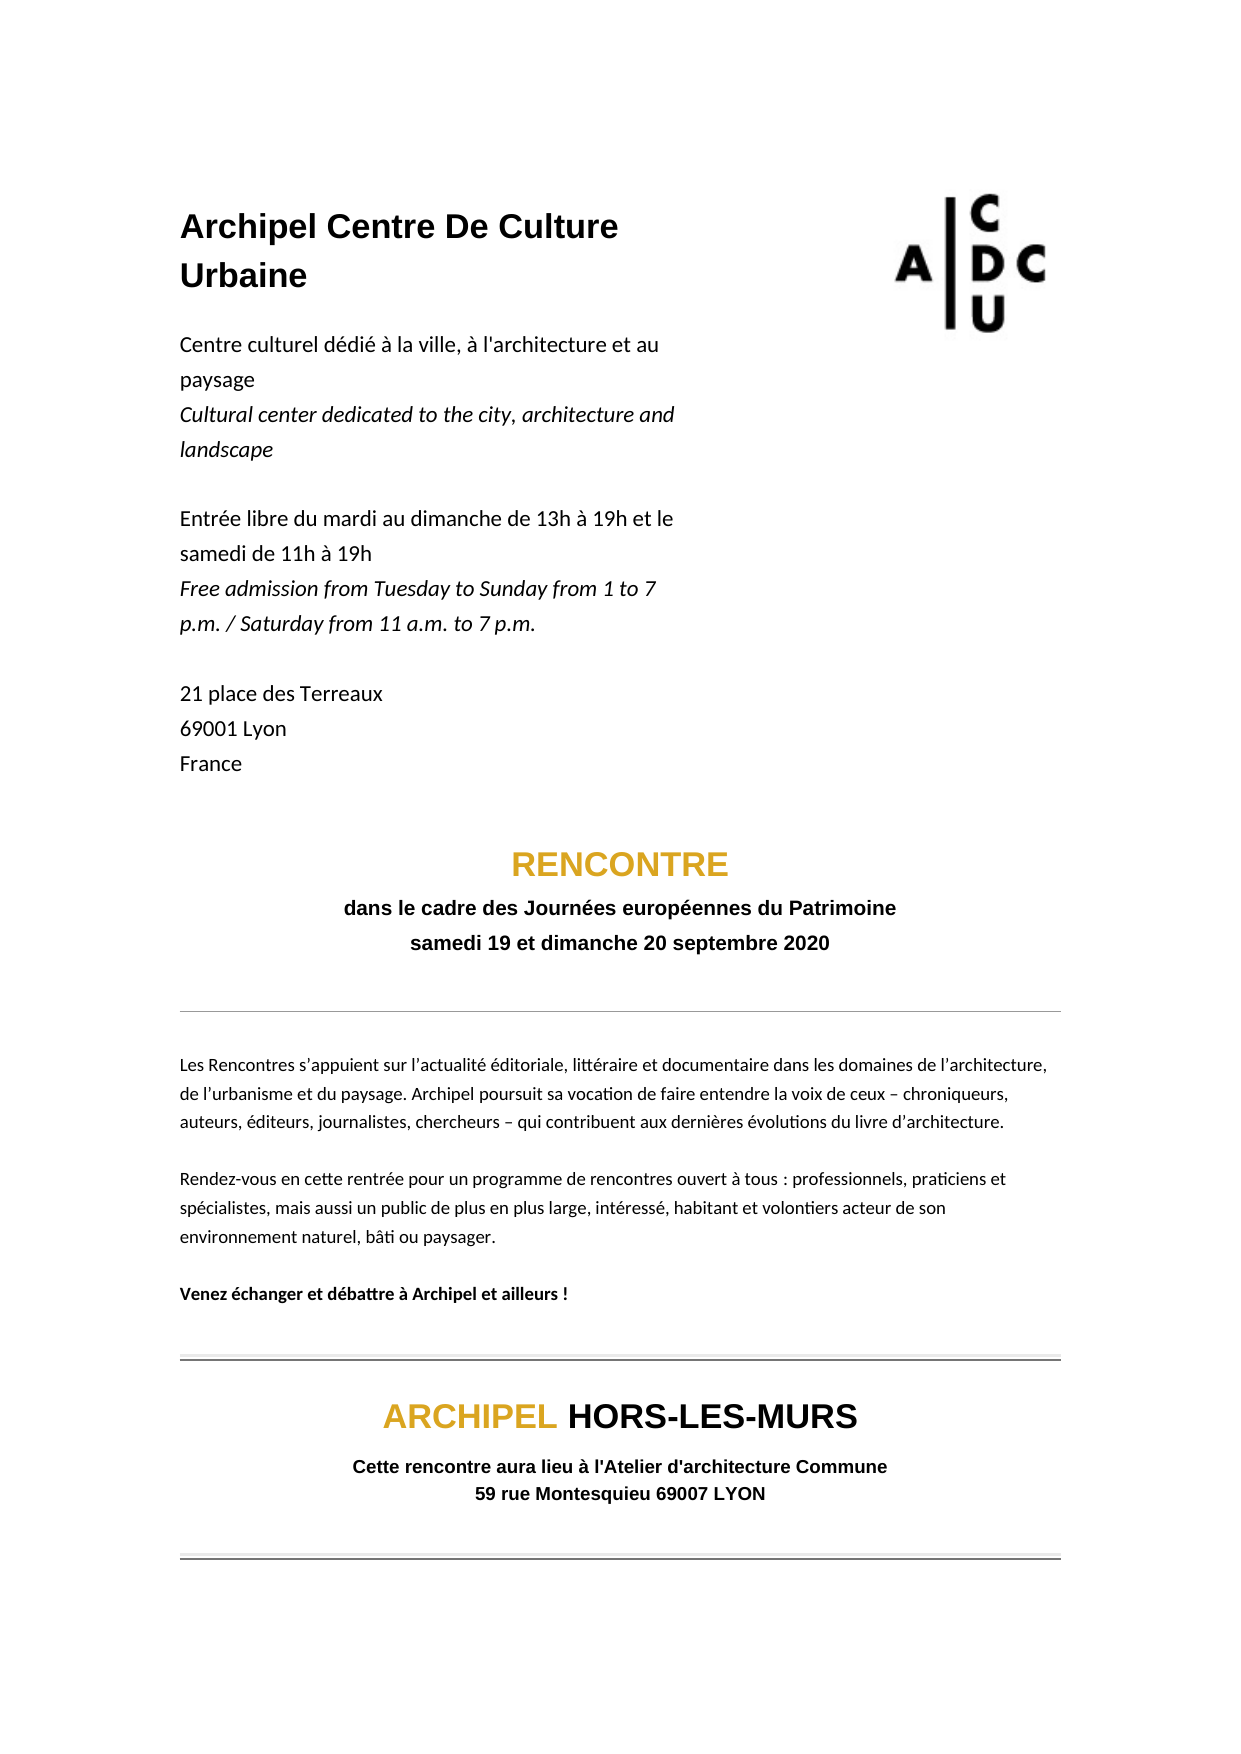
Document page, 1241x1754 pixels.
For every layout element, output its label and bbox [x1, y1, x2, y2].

picture [882, 177, 1061, 344]
